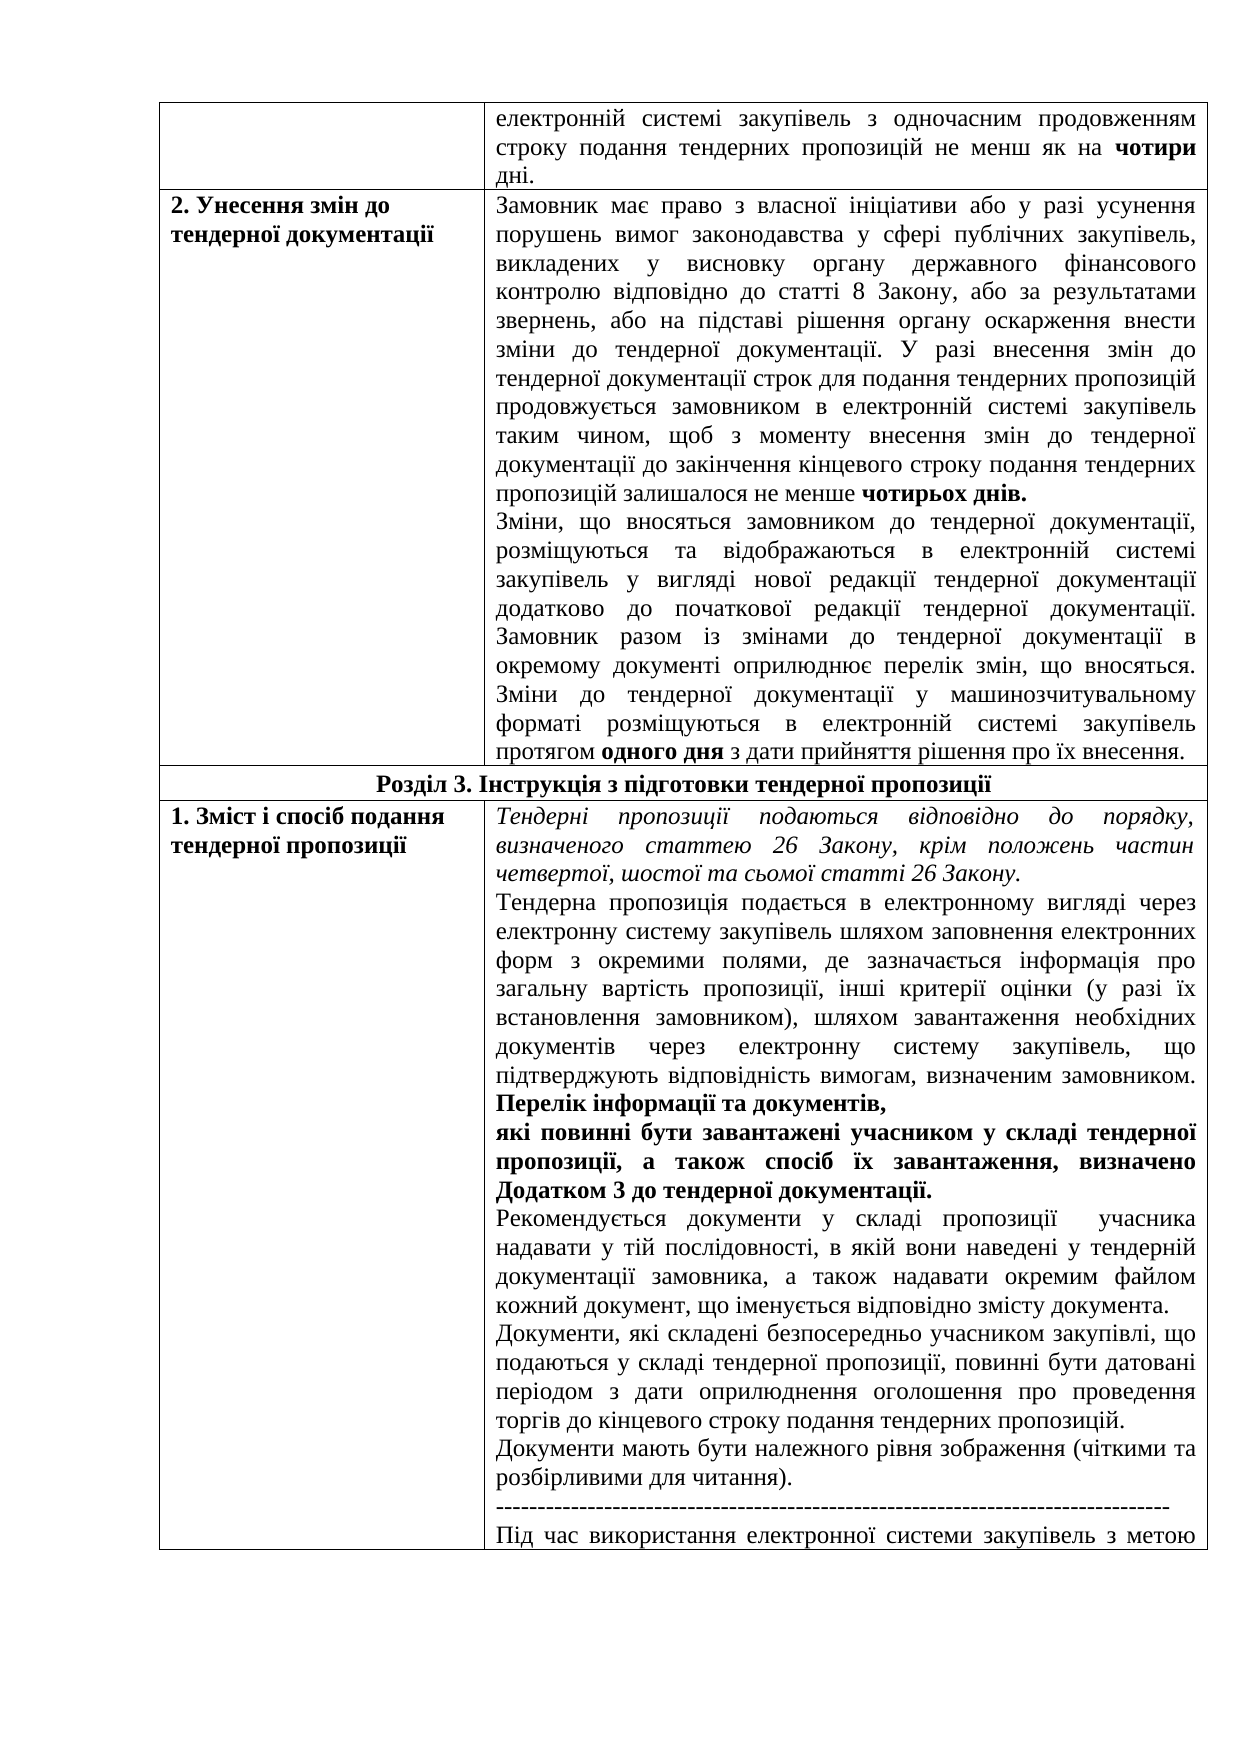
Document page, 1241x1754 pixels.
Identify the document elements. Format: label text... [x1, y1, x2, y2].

table_cell 2. Унесення змін до тендерної документації [160, 190, 484, 765]
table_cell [485, 103, 1207, 189]
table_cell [160, 103, 484, 189]
table_cell Розділ 3. Інструкція з підготовки тендерної пропозиції [160, 766, 1207, 800]
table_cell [160, 801, 484, 1548]
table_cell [485, 801, 1207, 1548]
table_cell Замовник має право з власної ініціативи або у разі усунення порушень вимог законодавства у сфері публічних закупівель, викладених у висновку органу державного фінансового контролю відповідно до статті 8 Закону, або за результатами звернень, або на підставі рішення органу оскарження внести зміни до тендерної документації. У разі внесення змін до тендерної документації строк для подання тендерних пропозицій продовжується замовником в електронній системі закупівель таким чином, щоб з моменту внесення змін до тендерної документації до закінчення кінцевого строку подання тендерних пропозицій залишалося не менше чотирьох днів. Зміни, що вносяться замовником до тендерної документації, розміщуються та відображаються в електронній системі закупівель у вигляді нової редакції тендерної документації додатково до початкової редакції тендерної документації. Замовник разом із змінами до тендерної документації в окремому документі оприлюднює перелік змін, що вносяться. Зміни до тендерної документації у машинозчитувальному форматі розміщуються в електронній системі закупівель протягом одного дня з дати прийняття рішення про їх внесення. [485, 190, 1207, 765]
